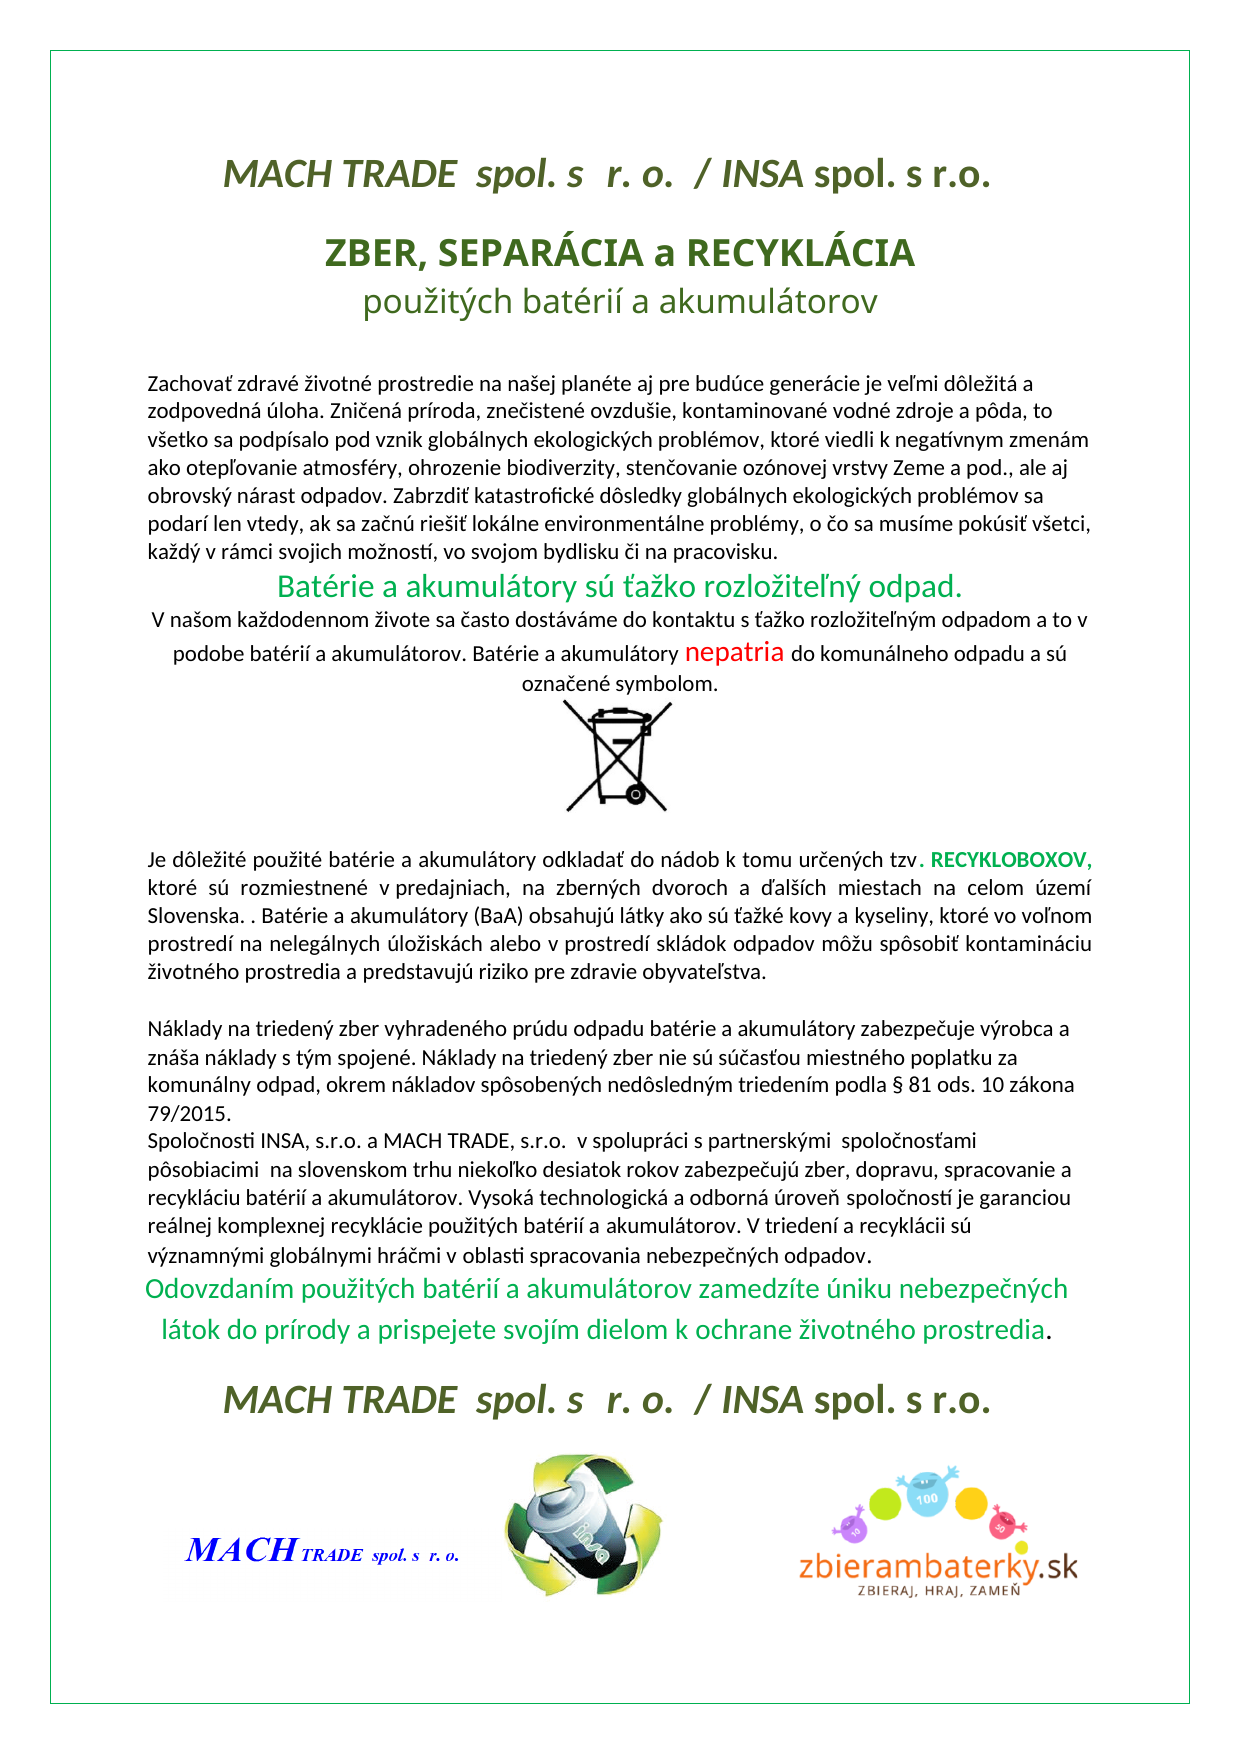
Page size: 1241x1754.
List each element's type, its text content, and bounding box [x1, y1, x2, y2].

picture [560, 697, 680, 817]
text ZBER, SEPARÁCIA a RECYKLÁCIA [147, 227, 1093, 278]
text Náklady na triedený zber vyhradeného prúdu odpadu batérie a akumulátory zabezpečuje výrobca a znáša náklady s tým spojené. Náklady na triedený zber nie sú súčasťou miestného poplatku za komunálny odpad, okrem nákladov spôsobených nedôsledným triedením podla § 81 ods. 10 zákona 79/2015. [147, 1014, 1093, 1127]
text zodpovedná úloha. Zničená príroda, znečistené ovzdušie, kontaminované vodné zdroje a pôda, to všetko sa podpísalo pod vznik globálnych ekologických problémov, ktoré viedli k negatívnym zmenám ako otepľovanie atmosféry, ohrozenie biodiverzity, stenčovanie ozónovej vrstvy Zeme a pod., ale aj obrovský nárast odpadov. Zabrzdiť katastrofické dôsledky globálnych ekologických problémov sa podarí len vtedy, ak sa začnú riešiť lokálne environmentálne problémy, o čo sa musíme pokúsiť všetci, každý v rámci svojich možností, vo svojom bydlisku či na pracovisku. [147, 397, 1093, 565]
text MACH TRADE spol. s r. o. / INSA spol. s r.o. [129, 1373, 1085, 1423]
text Je dôležité použité batérie a akumulátory odkladať do nádob k tomu určených tzv. RECYKLOBOXOV, ktoré sú rozmiestnené v predajniach, na zberných dvoroch a ďalších miestach na celom území Slovenska. . Batérie a akumulátory (BaA) obsahujú látky ako sú ťažké kovy a kyseliny, ktoré vo voľnom prostredí na nelegálnych úložiskách alebo v prostredí skládok odpadov môžu spôsobiť kontamináciu životného prostredia a predstavujú riziko pre zdravie obyvateľstva. [147, 845, 1093, 985]
text MACH TRADE spol. s r. o. / INSA spol. s r.o. [129, 147, 1085, 198]
text V našom každodennom živote sa často dostáváme do kontaktu s ťažko rozložiteľným odpadom a to v podobe batérií a akumulátorov. Batérie a akumulátory nepatria do komunálneho odpadu a sú označené symbolom. [147, 606, 1093, 697]
text Batérie a akumulátory sú ťažko rozložiteľný odpad. [147, 565, 1093, 606]
picture [798, 1457, 1078, 1602]
text Zachovať zdravé životné prostredie na našej planéte aj pre budúce generácie je veľmi dôležitá a [147, 369, 1093, 397]
text Spoločnosti INSA, s.r.o. a MACH TRADE, s.r.o. v spolupráci s partnerskými spoločnosťami pôsobiacimi na slovenskom trhu niekoľko desiatok rokov zabezpečujú zber, dopravu, spracovanie a recykláciu batérií a akumulátorov. Vysoká technologická a odborná úroveň spoločností je garanciou reálnej komplexnej recyklácie použitých batérií a akumulátorov. V triedení a recyklácii sú významnými globálnymi hráčmi v oblasti spracovania nebezpečných odpadov. [147, 1127, 1093, 1270]
picture [162, 1528, 502, 1602]
text Odovzdaním použitých batérií a akumulátorov zamedzíte úniku nebezpečných látok do prírody a prispejete svojím dielom k ochrane životného prostredia. [129, 1270, 1085, 1347]
text použitých batérií a akumulátorov [147, 278, 1093, 323]
